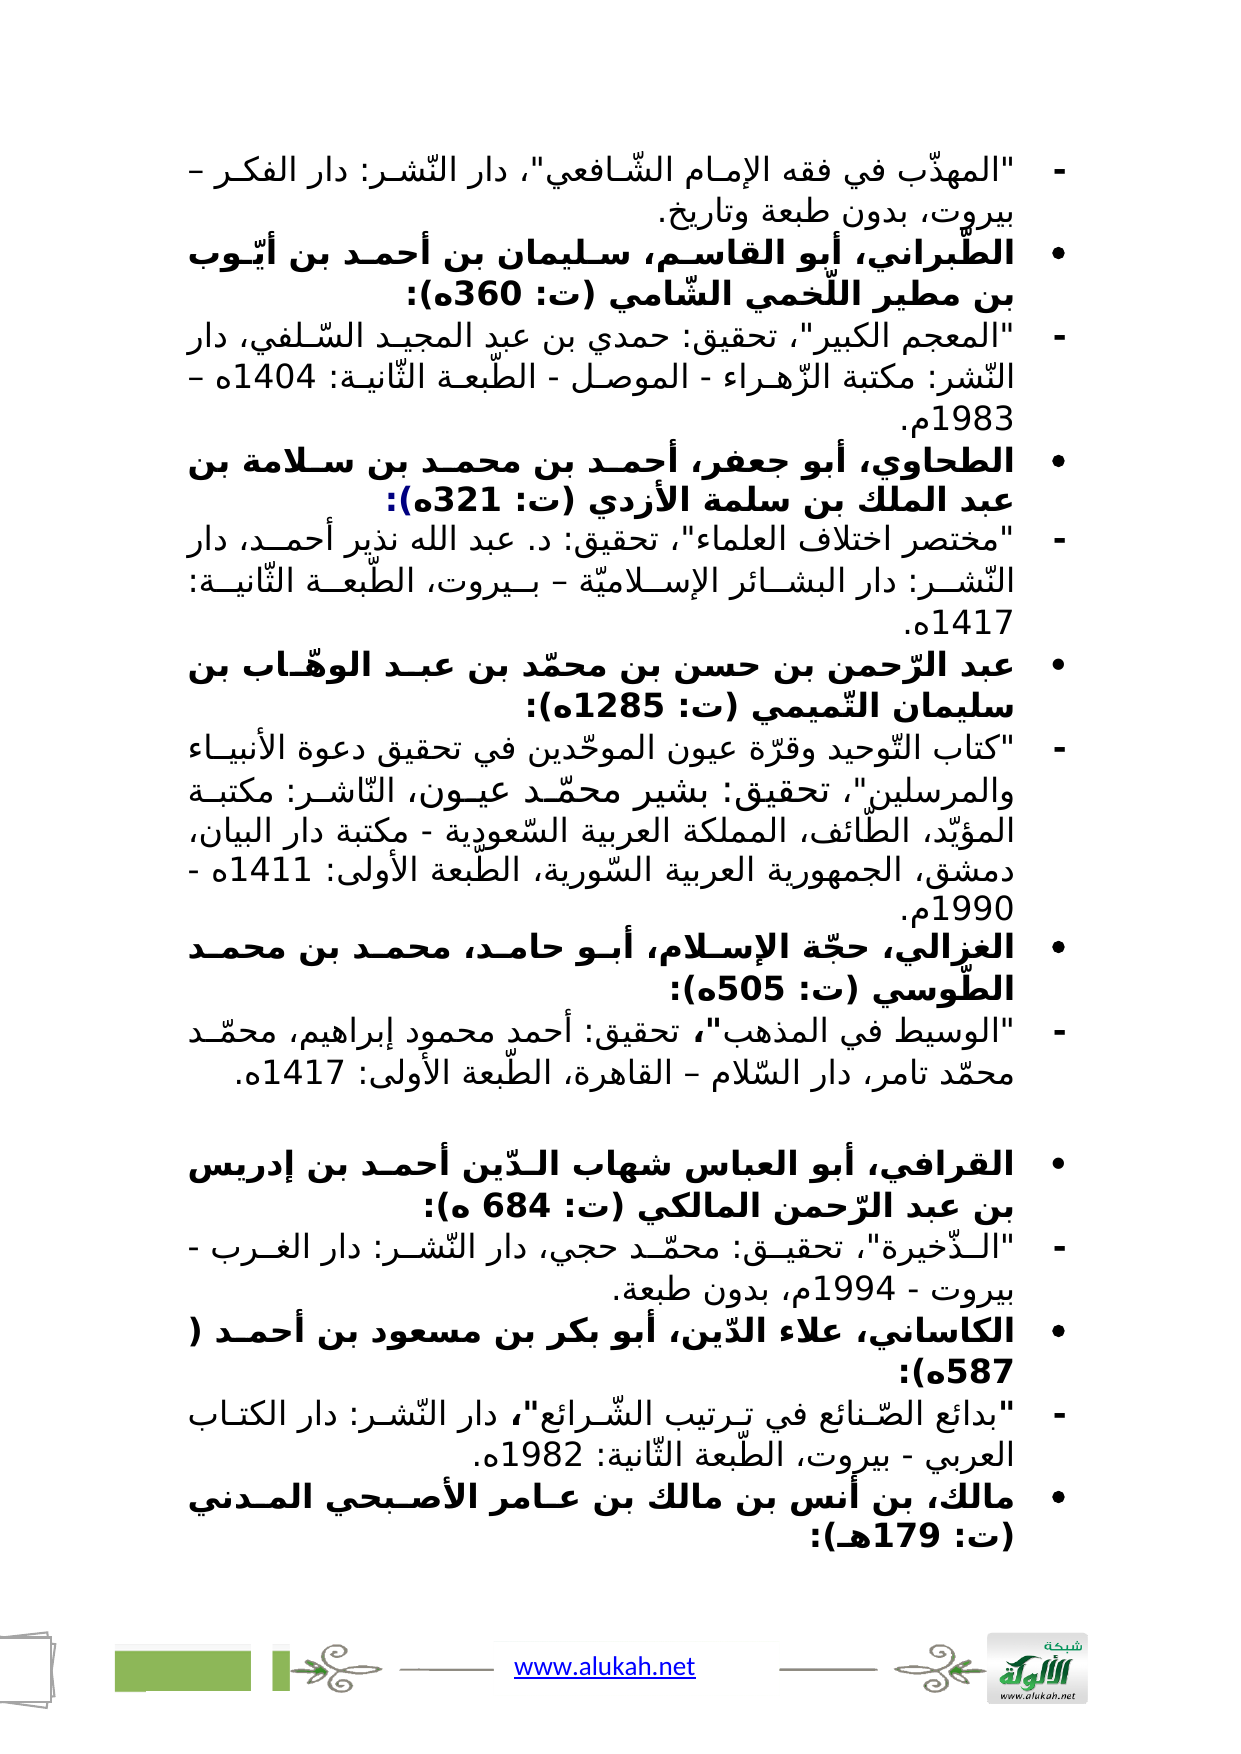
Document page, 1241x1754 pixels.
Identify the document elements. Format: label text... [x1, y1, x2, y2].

list الغزالي، حجّة الإسلام، أبو حامد، محمد بن محمد الطّوسي (ت: 505ه): [187, 928, 1053, 1008]
list "الذّخيرة"، تحقيق: محمّد حجي، دار النّشر: دار الغرب - بيروت - 1994م، بدون طبعة. [187, 1228, 1053, 1309]
list "المعجم الكبير"، تحقيق: حمدي بن عبد المجيد السّلفي، دار النّشر: مكتبة الزّهراء - الموصل - الطّبعة الثّانية: 1404ه – 1983م. [187, 316, 1053, 439]
list مالك، بن أنس بن مالك بن عامر الأصبحي المدني (ت: 179هـ): [187, 1478, 1053, 1556]
list "الوسيط في المذهب"، تحقيق: أحمد محمود إبراهيم، محمّد محمّد تامر، دار السّلام – القاهرة، الطّبعة الأولى: 1417ه. [187, 1012, 1053, 1092]
list "المهذّب في فقه الإمام الشّافعي"، دار النّشر: دار الفكر – بيروت، بدون طبعة وتاريخ. [187, 150, 1053, 231]
list الطّبراني، أبو القاسم، سليمان بن أحمد بن أيّوب بن مطير اللّخمي الشّامي (ت: 360ه): [187, 234, 1053, 314]
list "مختصر اختلاف العلماء"، تحقيق: د. عبد الله نذير أحمد، دار النّشر: دار البشائر الإسلاميّة – بيروت، الطّبعة الثّانية: 1417ه. [187, 519, 1053, 642]
picture [113, 1629, 1089, 1711]
list "كتاب التّوحيد وقرّة عيون الموحّدين في تحقيق دعوة الأنبياء والمرسلين"، تحقيق: بشير محمّد عيون، النّاشر: مكتبة المؤيّد، الطّائف، المملكة العربية السّعودية - مكتبة دار البيان، دمشق، الجمهورية العربية السّورية، الطّبعة الأولى: 1411ه - 1990م. [187, 729, 1053, 928]
list "بدائع الصّنائع في ترتيب الشّرائع"، دار النّشر: دار الكتاب العربي - بيروت، الطّبعة الثّانية: 1982ه. [187, 1394, 1053, 1475]
list الطحاوي، أبو جعفر، أحمد بن محمد بن سلامة بن عبد الملك بن سلمة الأزدي (ت: 321ه): [187, 442, 1053, 519]
list عبد الرّحمن بن حسن بن محمّد بن عبد الوهّاب بن سليمان التّميمي (ت: 1285ه): [187, 645, 1053, 726]
list القرافي، أبو العباس شهاب الدّين أحمد بن إدريس بن عبد الرّحمن المالكي (ت: 684 ه): [187, 1144, 1053, 1225]
list الكاساني، علاء الدّين، أبو بكر بن مسعود بن أحمد (587ه): [187, 1312, 1053, 1392]
